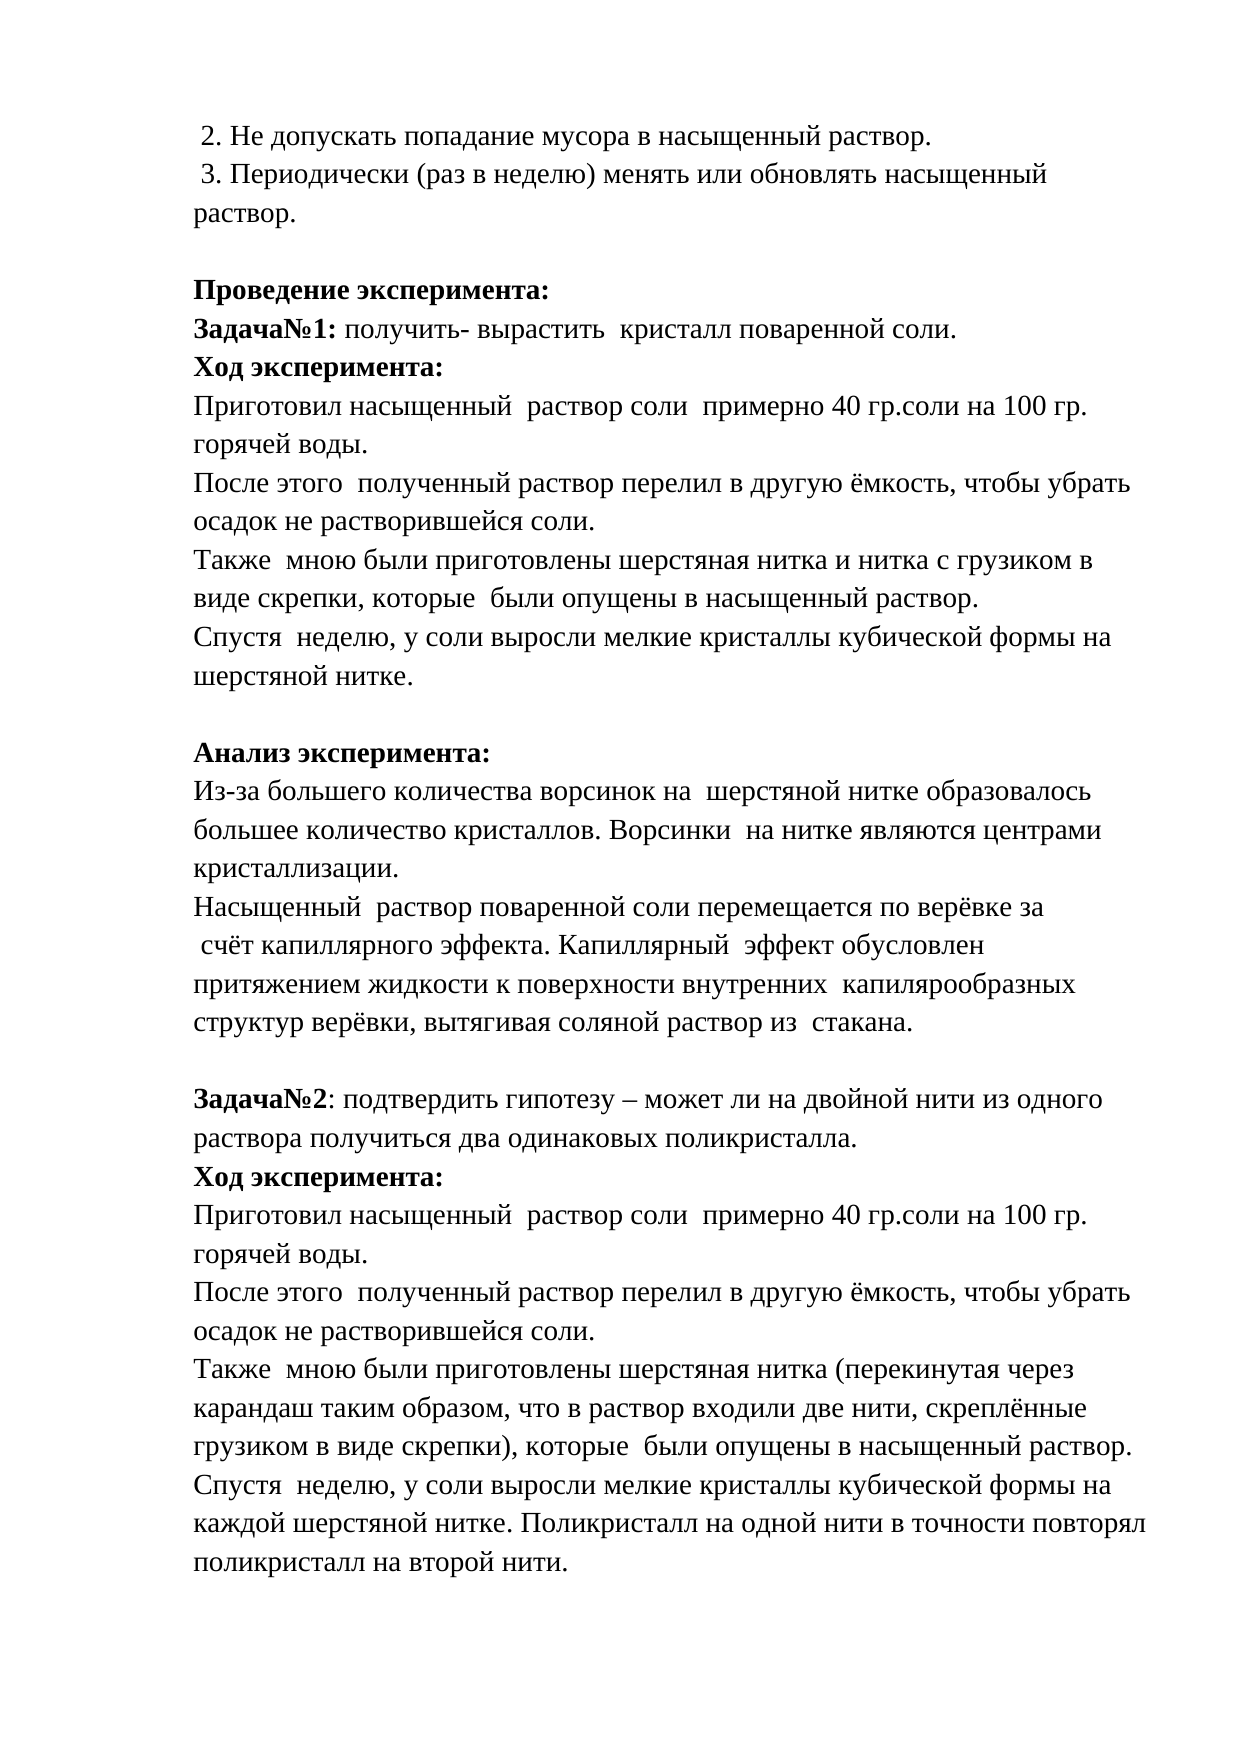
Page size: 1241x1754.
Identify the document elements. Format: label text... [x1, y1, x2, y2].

list 2. Не допускать попадание мусора в насыщенный раствор. [193, 118, 1152, 152]
list Задача№2: подтвердить гипотезу – может ли на двойной нити из одного раствора получиться два одинаковых поликристалла. [193, 1082, 1152, 1154]
list Ход эксперимента: [193, 1159, 1152, 1192]
list Проведение эксперимента: [193, 272, 1152, 306]
list 3. Периодически (раз в неделю) менять или обновлять насыщенный раствор. [193, 157, 1152, 229]
list Анализ эксперимента: [193, 735, 1152, 768]
list Ход эксперимента: [193, 349, 1152, 383]
list Также мною были приготовлены шерстяная нитка (перекинутая через карандаш таким образом, что в раствор входили две нити, скреплённые грузиком в виде скрепки), которые были опущены в насыщенный раствор. [193, 1351, 1152, 1462]
list Из-за большего количества ворсинок на шерстяной нитке образовалось большее количество кристаллов. Ворсинки на нитке являются центрами кристаллизации. [193, 773, 1152, 884]
list Спустя неделю, у соли выросли мелкие кристаллы кубической формы на каждой шерстяной нитке. Поликристалл на одной нити в точности повторял поликристалл на второй нити. [193, 1467, 1152, 1578]
list Приготовил насыщенный раствор соли примерно 40 гр.соли на 100 гр. горячей воды. [193, 1197, 1152, 1269]
list После этого полученный раствор перелил в другую ёмкость, чтобы убрать осадок не растворившейся соли. [193, 1274, 1152, 1346]
list Спустя неделю, у соли выросли мелкие кристаллы кубической формы на шерстяной нитке. [193, 619, 1152, 691]
list Также мною были приготовлены шерстяная нитка и нитка с грузиком в виде скрепки, которые были опущены в насыщенный раствор. [193, 542, 1152, 614]
list Приготовил насыщенный раствор соли примерно 40 гр.соли на 100 гр. горячей воды. [193, 388, 1152, 460]
list счёт капиллярного эффекта. Капиллярный эффект обусловлен притяжением жидкости к поверхности внутренних капилярообразных структур верёвки, вытягивая соляной раствор из стакана. [193, 927, 1152, 1038]
list Насыщенный раствор поваренной соли перемещается по верёвке за [193, 889, 1152, 922]
list После этого полученный раствор перелил в другую ёмкость, чтобы убрать осадок не растворившейся соли. [193, 465, 1152, 537]
list Задача№1: получить- вырастить кристалл поваренной соли. [193, 311, 1152, 344]
